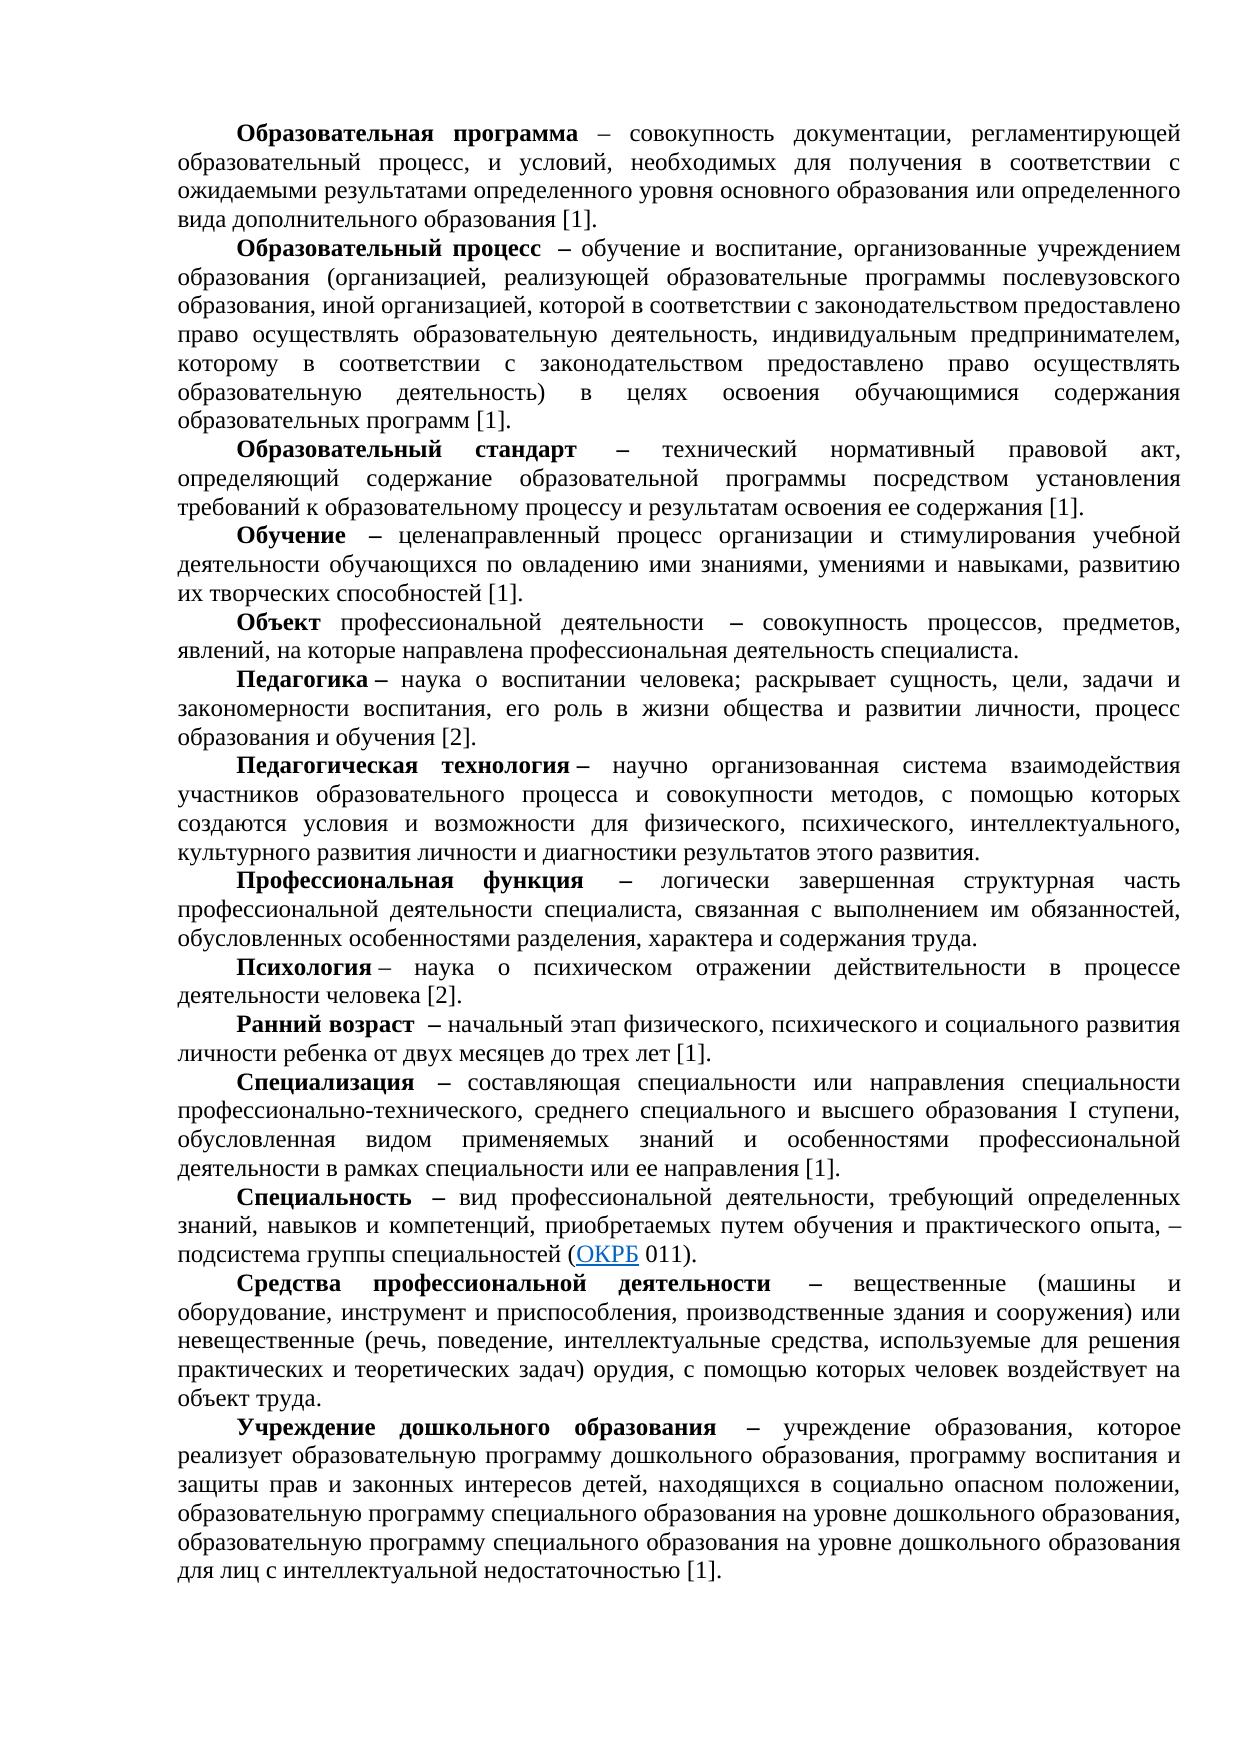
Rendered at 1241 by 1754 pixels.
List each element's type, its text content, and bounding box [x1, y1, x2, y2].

text Профессиональная функция – логически завершенная структурная часть профессиональной деятельности специалиста, связанная с выполнением им обязанностей, обусловленных особенностями разделения, характера и содержания труда. [177, 866, 1181, 952]
text Образовательный стандарт – технический нормативный правовой акт, определяющий содержание образовательной программы посредством установления требований к образовательному процессу и результатам освоения ее содержания [1]. [177, 434, 1181, 521]
text Ранний возраст – начальный этап физического, психического и социального развития личности ребенка от двух месяцев до трех лет [1]. [177, 1009, 1181, 1067]
text Педагогическая технология – научно организованная система взаимодействия участников образовательного процесса и совокупности методов, с помощью которых создаются условия и возможности для физического, психического, интеллектуального, культурного развития личности и диагностики результатов этого развития. [177, 751, 1181, 866]
text Обучение – целенаправленный процесс организации и стимулирования учебной деятельности обучающихся по овладению ими знаниями, умениями и навыками, развитию их творческих способностей [1]. [177, 521, 1181, 607]
text Психология – наука о психическом отражении действительности в процессе деятельности человека [2]. [177, 952, 1181, 1009]
text Образовательная программа – совокупность документации, регламентирующей образовательный процесс, и условий, необходимых для получения в соответствии с ожидаемыми результатами определенного уровня основного образования или определенного вида дополнительного образования [1]. [177, 118, 1181, 233]
text Педагогика – наука о воспитании человека; раскрывает сущность, цели, задачи и закономерности воспитания, его роль в жизни общества и развитии личности, процесс образования и обучения [2]. [177, 664, 1181, 751]
text Образовательный процесс – обучение и воспитание, организованные учреждением образования (организацией, реализующей образовательные программы послевузовского образования, иной организацией, которой в соответствии с законодательством предоставлено право осуществлять образовательную деятельность, индивидуальным предпринимателем, которому в соответствии с законодательством предоставлено право осуществлять образовательную деятельность) в целях освоения обучающимися содержания образовательных программ [1]. [177, 233, 1181, 434]
text Объект профессиональной деятельности – совокупность процессов, предметов, явлений, на которые направлена профессиональная деятельность специалиста. [177, 607, 1181, 664]
text Средства профессиональной деятельности – вещественные (машины и оборудование, инструмент и приспособления, производственные здания и сооружения) или невещественные (речь, поведение, интеллектуальные средства, используемые для решения практических и теоретических задач) орудия, с помощью которых человек воздействует на объект труда. [177, 1268, 1181, 1412]
text Специальность – вид профессиональной деятельности, требующий определенных знаний, навыков и компетенций, приобретаемых путем обучения и практического опыта, – подсистема группы специальностей (ОКРБ 011). [177, 1182, 1181, 1268]
text Специализация – составляющая специальности или направления специальности профессионально-технического, среднего специального и высшего образования I ступени, обусловленная видом применяемых знаний и особенностями профессиональной деятельности в рамках специальности или ее направления [1]. [177, 1067, 1181, 1182]
text Учреждение дошкольного образования – учреждение образования, которое реализует образовательную программу дошкольного образования, программу воспитания и защиты прав и законных интересов детей, находящихся в социально опасном положении, образовательную программу специального образования на уровне дошкольного образования, образовательную программу специального образования на уровне дошкольного образования для лиц с интеллектуальной недостаточностью [1]. [177, 1412, 1181, 1584]
